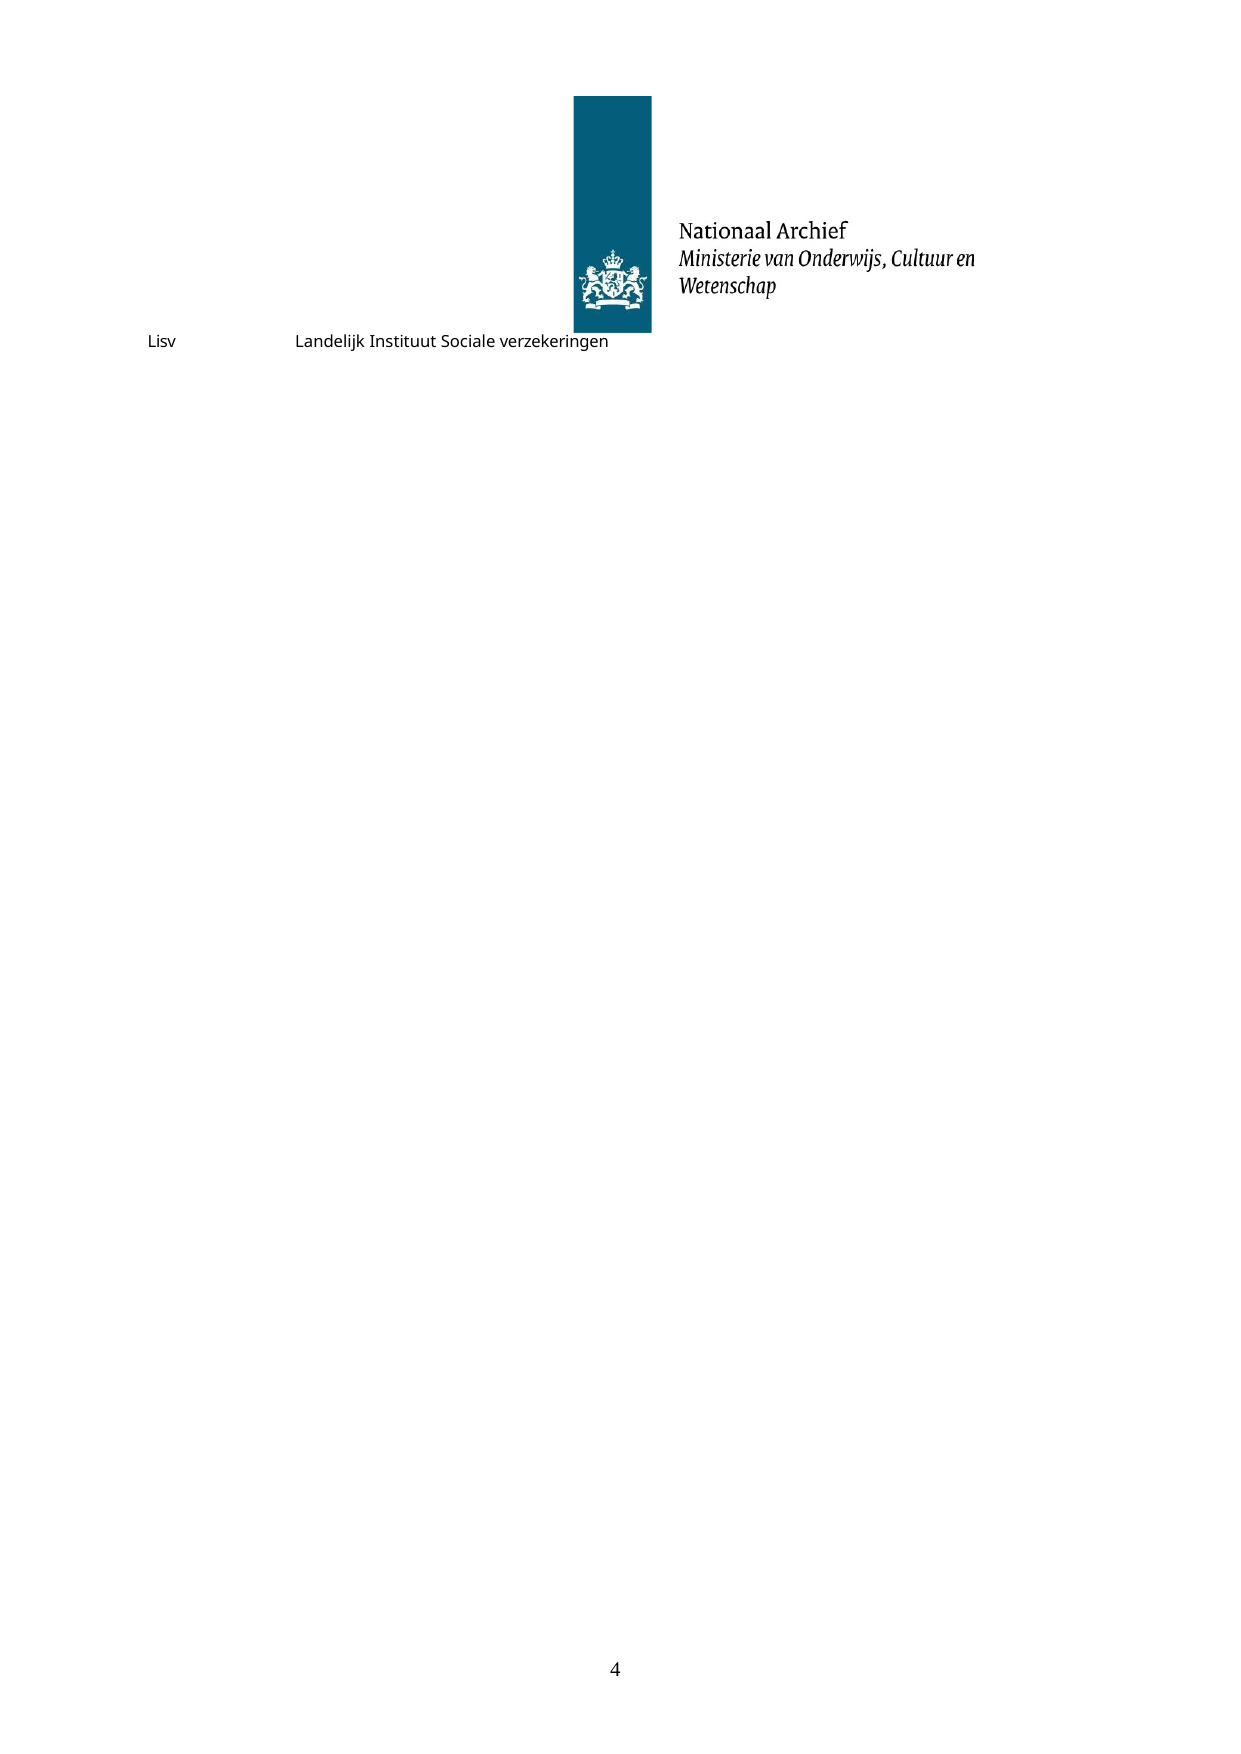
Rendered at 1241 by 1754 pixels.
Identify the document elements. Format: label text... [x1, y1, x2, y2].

picture [678, 220, 975, 299]
text Lisv Landelijk Instituut Sociale verzekeringen [147, 331, 1096, 351]
picture [578, 250, 646, 311]
